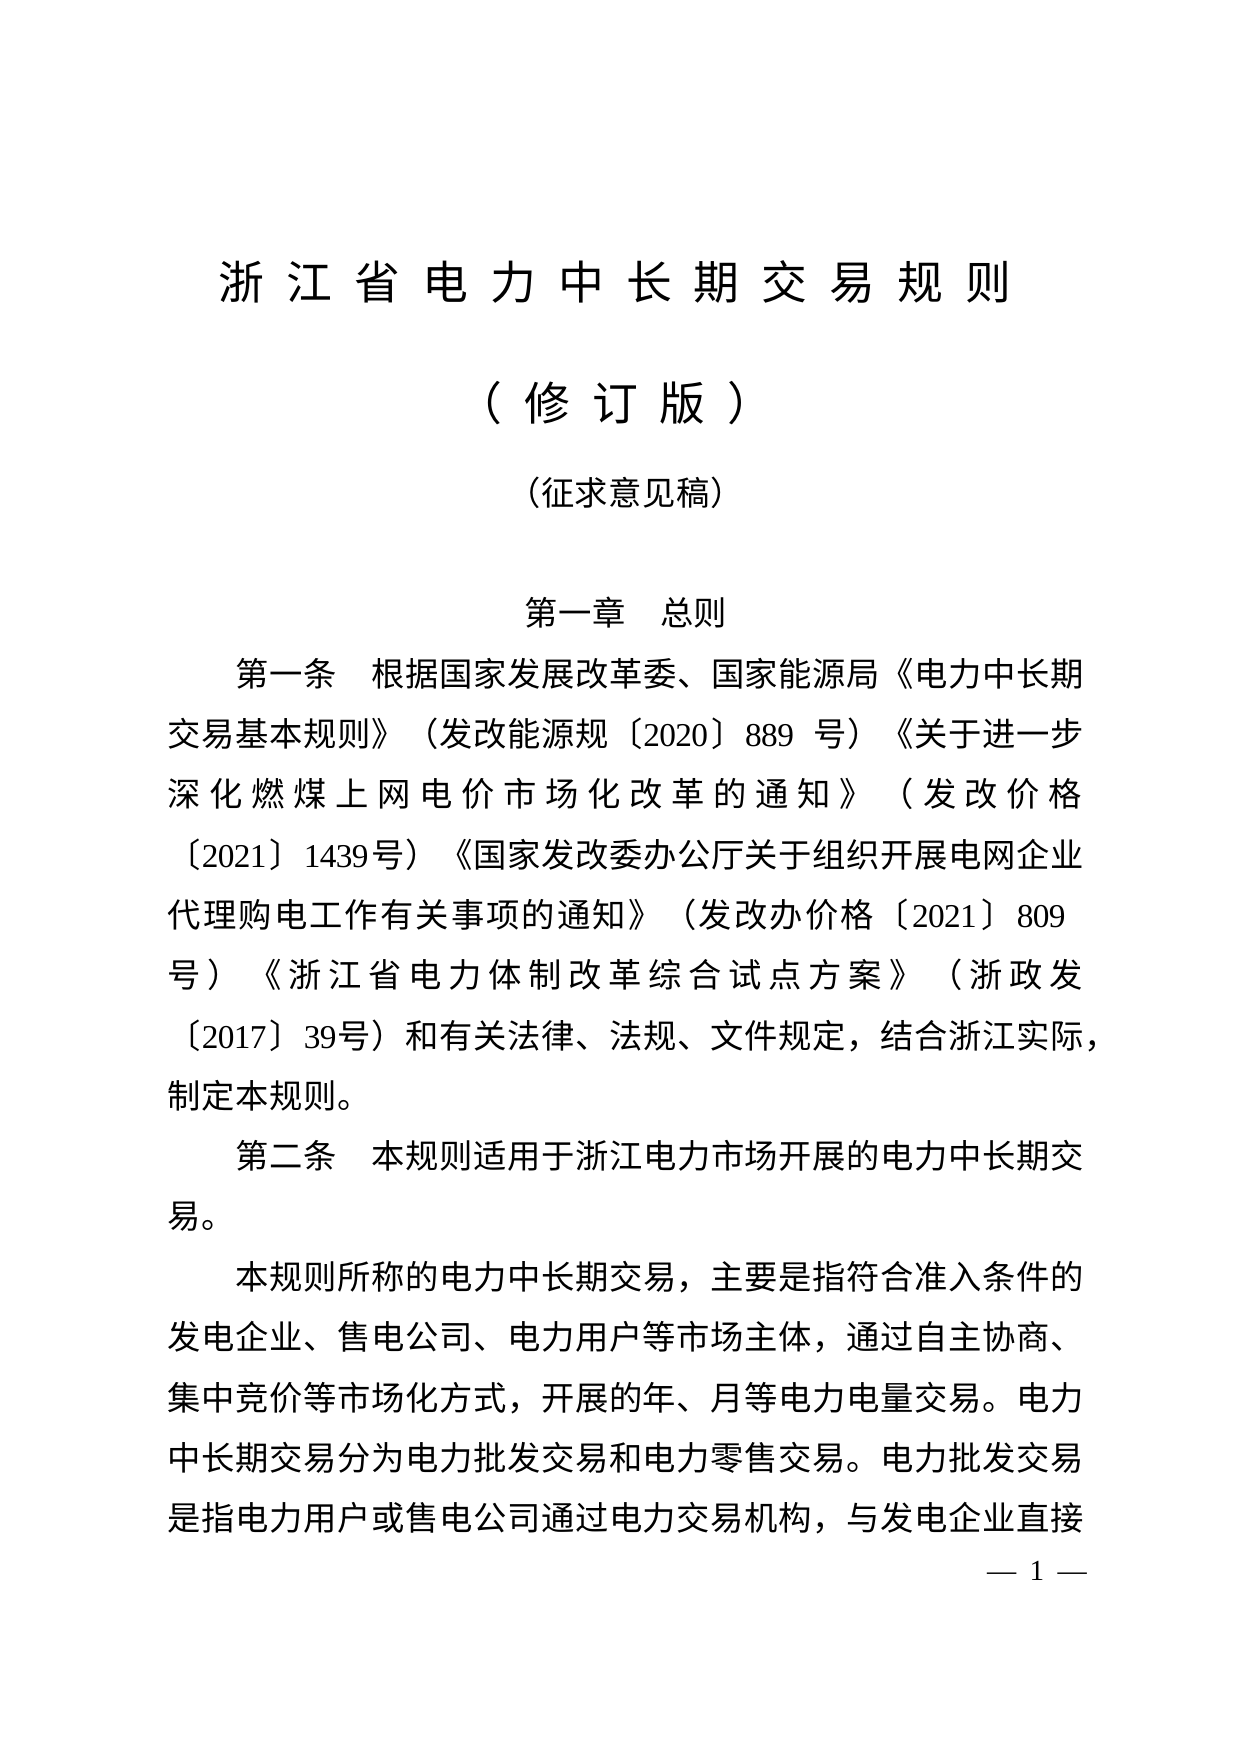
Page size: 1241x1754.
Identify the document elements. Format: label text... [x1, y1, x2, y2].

subtitle 浙江省电力中长期交易规则（修订版） [168, 219, 1084, 461]
list 根据国家发展改革委、国家能源局《电力中长期交易基本规则》（发改能源规〔2020〕889号）《关于进一步深化燃煤上网电价市场化改革的通知》（发改价格〔2021〕1439号）《国家发改委办公厅关于组织开展电网企业代理购电工作有关事项的通知》（发改办价格〔2021〕809号）《浙江省电力体制改革综合试点方案》（浙政发〔2017〕39号）和有关法律、法规、文件规定，结合浙江实际，制定本规则。 [168, 641, 1084, 1124]
list 总则 [168, 581, 1084, 641]
text （征求意见稿） [168, 461, 1084, 521]
list 本规则适用于浙江电力市场开展的电力中长期交易。 [168, 1124, 1084, 1244]
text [168, 1244, 1084, 1546]
